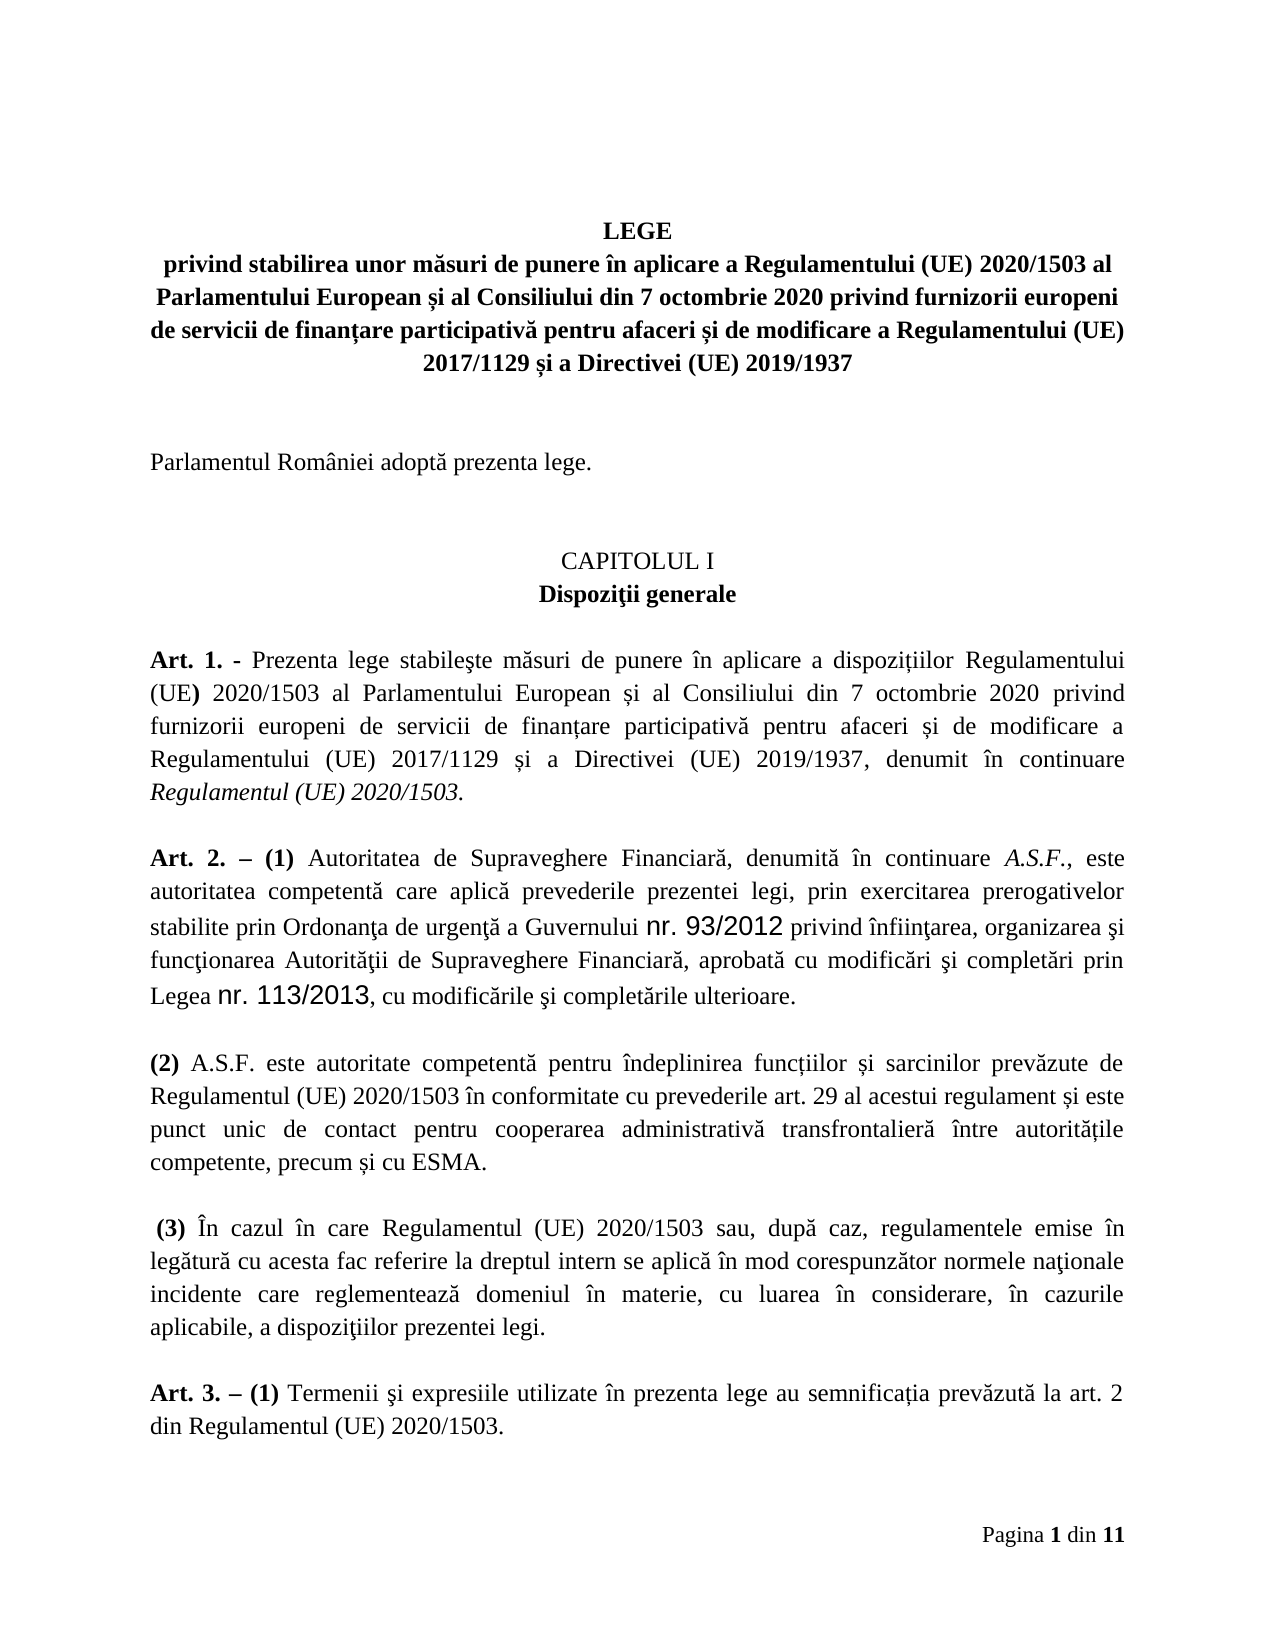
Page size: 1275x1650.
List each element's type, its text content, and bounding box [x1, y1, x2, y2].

text Art. 2. – (1) Autoritatea de Supraveghere Financiară, denumită în continuare A.S.F., este autoritatea competentă care aplică prevederile prezentei legi, prin exercitarea prerogativelor stabilite prin Ordonanţa de urgenţă a Guvernului nr. 93/2012 privind înfiinţarea, organizarea şi funcţionarea Autorităţii de Supraveghere Financiară, aprobată cu modificări şi completări prin Legea nr. 113/2013, cu modificările şi completările ulterioare. [150, 843, 1125, 1010]
text Art. 1. - Prezenta lege stabileşte măsuri de punere în aplicare a dispozițiilor Regulamentului (UE) 2020/1503 al Parlamentului European și al Consiliului din 7 octombrie 2020 privind furnizorii europeni de servicii de finanțare participativă pentru afaceri și de modificare a Regulamentului (UE) 2017/1129 și a Directivei (UE) 2019/1937, denumit în continuare Regulamentul (UE) 2020/1503. [150, 612, 1125, 806]
text (3) În cazul în care Regulamentul (UE) 2020/1503 sau, după caz, regulamentele emise în legătură cu acesta fac referire la dreptul intern se aplică în mod corespunzător normele naţionale incidente care reglementează domeniul în materie, cu luarea în considerare, în cazurile aplicabile, a dispoziţiilor prezentei legi. [150, 1213, 1125, 1341]
text privind stabilirea unor măsuri de punere în aplicare a Regulamentului (UE) 2020/1503 al Parlamentului European și al Consiliului din 7 octombrie 2020 privind furnizorii europeni de servicii de finanțare participativă pentru afaceri și de modificare a Regulamentului (UE) 2017/1129 și a Directivei (UE) 2019/1937 [150, 249, 1125, 377]
text (2) A.S.F. este autoritate competentă pentru îndeplinirea funcțiilor și sarcinilor prevăzute de Regulamentul (UE) 2020/1503 în conformitate cu prevederile art. 29 al acestui regulament și este punct unic de contact pentru cooperarea administrativă transfrontalieră între autoritățile competente, precum și cu ESMA. [150, 1048, 1125, 1176]
text Parlamentul României adoptă prezenta lege. [150, 447, 1125, 476]
text Art. 3. – (1) Termenii şi expresiile utilizate în prezenta lege au semnificația prevăzută la art. 2 din Regulamentul (UE) 2020/1503. [150, 1378, 1125, 1440]
text LEGE [150, 216, 1125, 245]
text CAPITOLUL I Dispoziţii generale [150, 546, 1125, 608]
